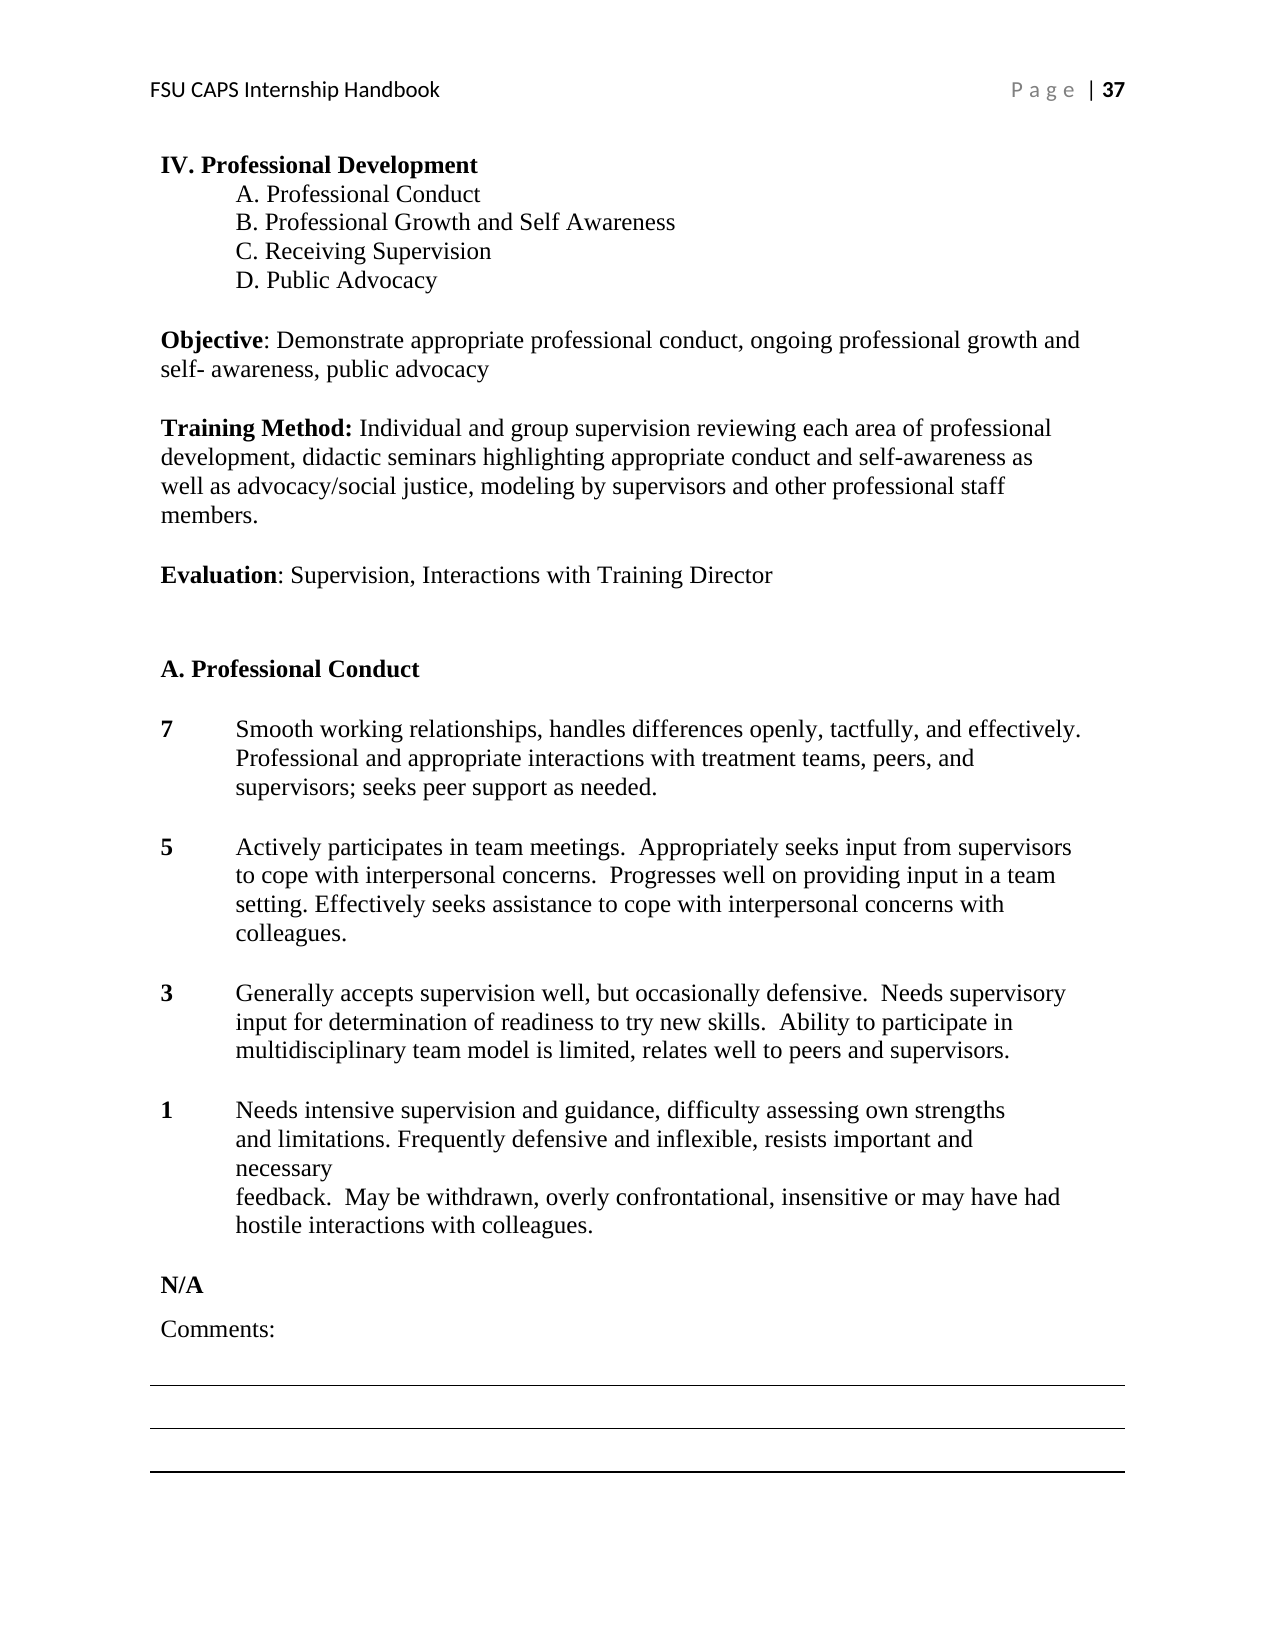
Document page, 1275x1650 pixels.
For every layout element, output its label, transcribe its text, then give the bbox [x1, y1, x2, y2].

text IV. Professional Development [160, 150, 1125, 179]
text Objective: Demonstrate appropriate professional conduct, ongoing professional growth and self- awareness, public advocacy [160, 325, 1116, 382]
text 1 Needs intensive supervision and guidance, difficulty assessing own strengths and limitations. Frequently defensive and inflexible, resists important and necessary [160, 1095, 1032, 1182]
text B. Professional Growth and Self Awareness [235, 207, 1125, 236]
text 7 Smooth working relationships, handles differences openly, tactfully, and effectively. [160, 714, 1125, 743]
text N/A [160, 1270, 1125, 1299]
text 3 Generally accepts supervision well, but occasionally defensive. Needs supervisory input for determination of readiness to try new skills. Ability to participate in multidisciplinary team model is limited, relates well to peers and supervisors. [160, 978, 1117, 1064]
text Evaluation: Supervision, Interactions with Training Director [160, 560, 1125, 588]
text D. Public Advocacy [235, 265, 1125, 294]
text 5 Actively participates in team meetings. Appropriately seeks input from supervisors to cope with interpersonal concerns. Progresses well on providing input in a team setting. Effectively seeks assistance to cope with interpersonal concerns with colleagues. [160, 832, 1094, 947]
text Professional and appropriate interactions with treatment teams, peers, and supervisors; seeks peer support as needed. [235, 743, 1079, 801]
text Training Method: Individual and group supervision reviewing each area of professional development, didactic seminars highlighting appropriate conduct and self-awareness as well as advocacy/social justice, modeling by supervisors and other professional staff members. [161, 413, 1080, 528]
text A. Professional Conduct [160, 654, 1125, 683]
text feedback. May be withdrawn, overly confrontational, insensitive or may have had hostile interactions with colleagues. [235, 1182, 1117, 1239]
text A. Professional Conduct [235, 179, 1125, 207]
text C. Receiving Supervision [235, 236, 1125, 265]
text Comments: [160, 1314, 1125, 1343]
